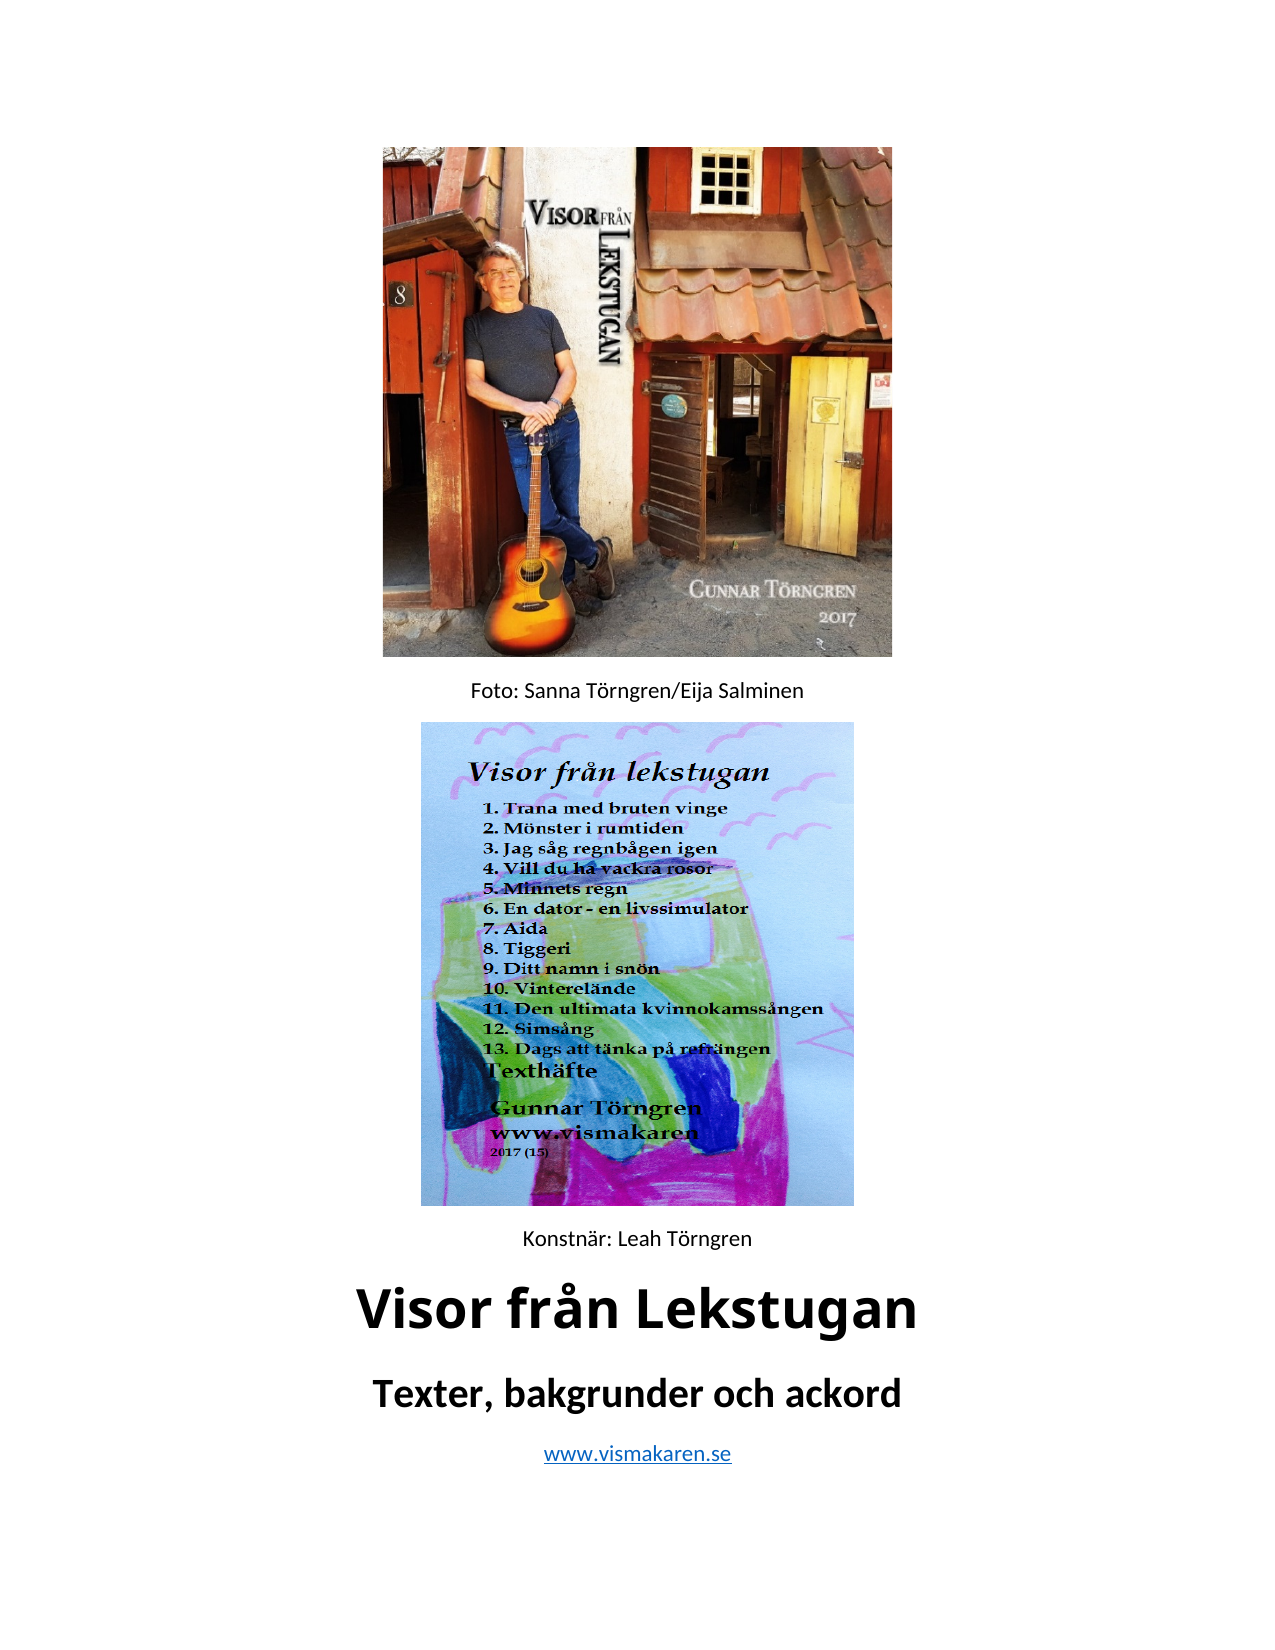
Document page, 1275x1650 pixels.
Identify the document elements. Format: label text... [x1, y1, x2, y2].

picture [382, 147, 893, 657]
text Visor från Lekstugan [148, 1271, 1127, 1345]
text www.vismakaren.se [148, 1439, 1127, 1467]
text Texter, bakgrunder och ackord [148, 1367, 1127, 1418]
picture [421, 722, 854, 1206]
text Konstnär: Leah Törngren [148, 1224, 1127, 1252]
text Foto: Sanna Törngren/Eija Salminen [148, 676, 1127, 704]
